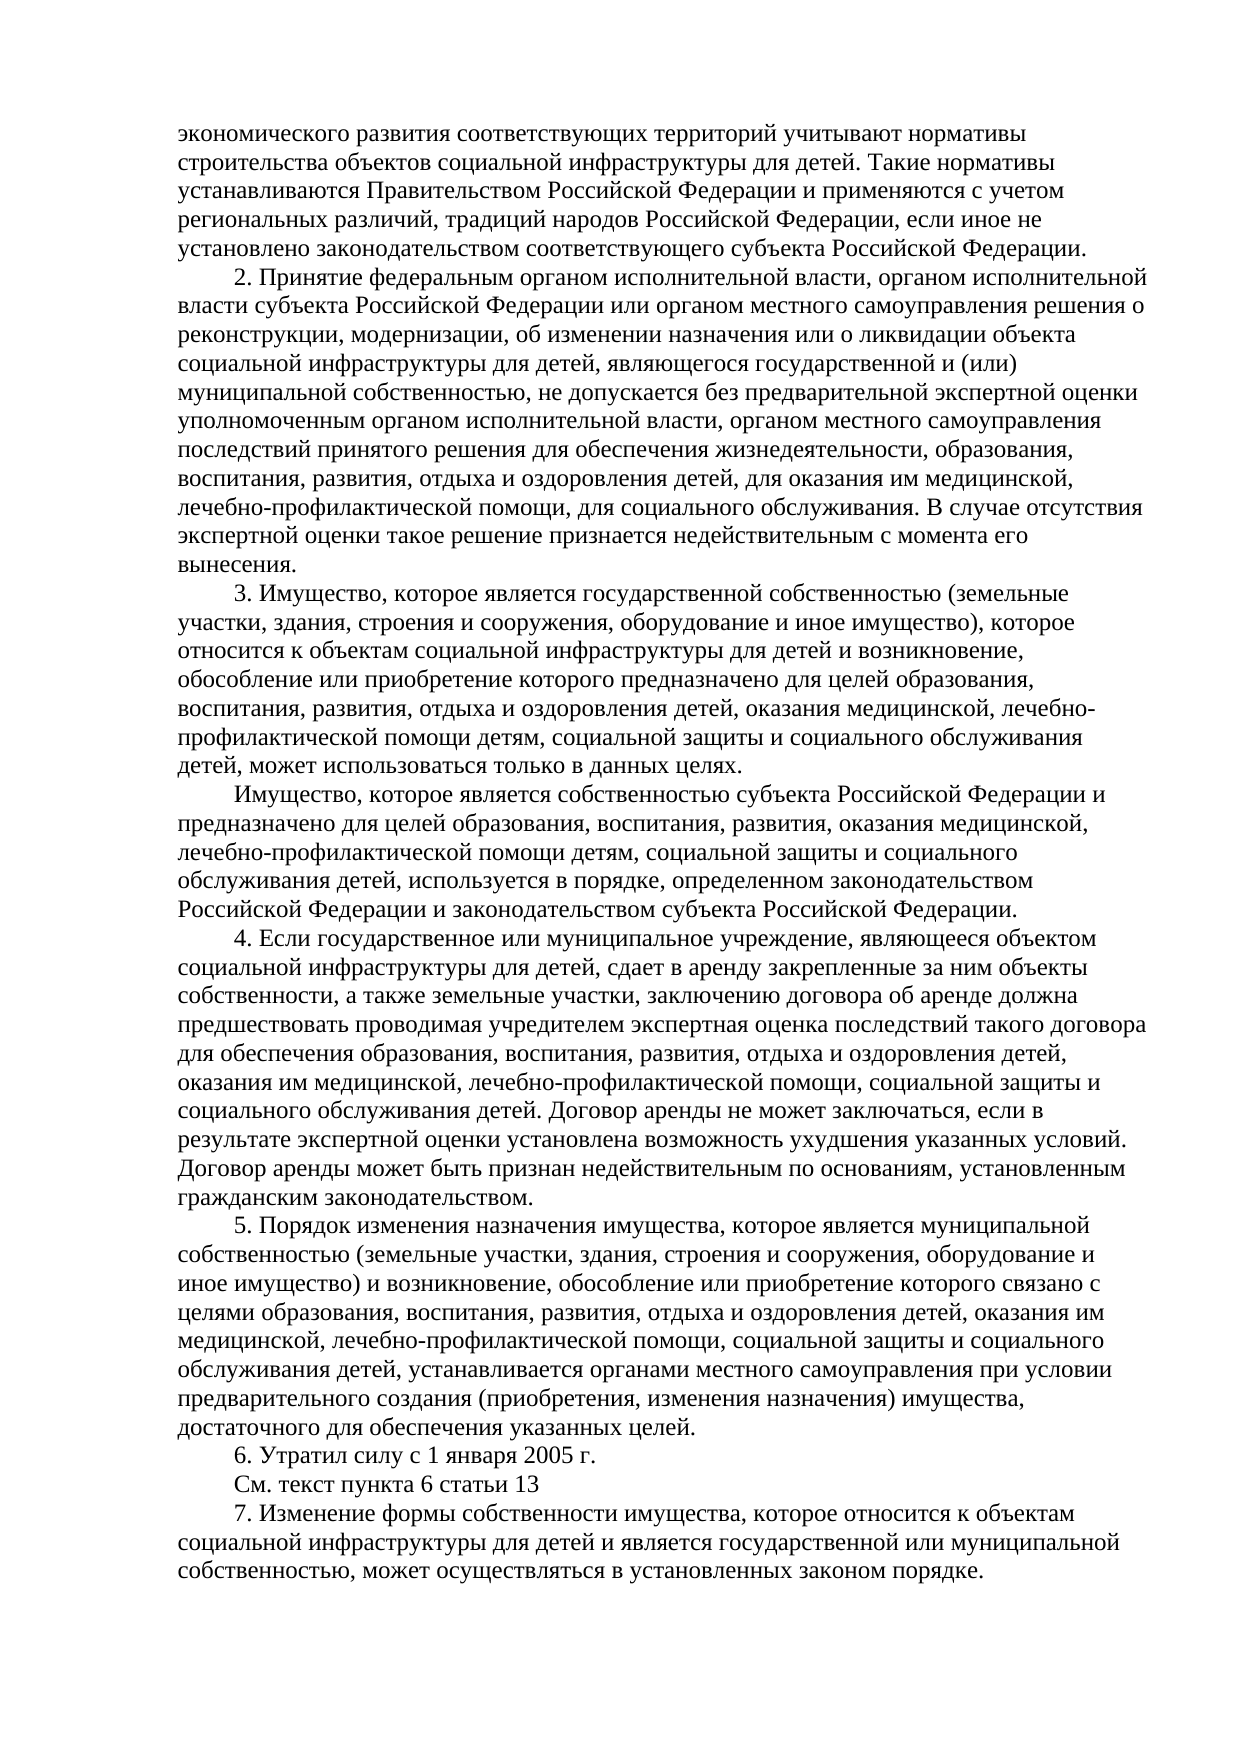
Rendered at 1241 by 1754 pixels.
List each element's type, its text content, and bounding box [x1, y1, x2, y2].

text 3. Имущество, которое является государственной собственностью (земельные участки, здания, строения и сооружения, оборудование и иное имущество), которое относится к объектам социальной инфраструктуры для детей и возникновение, обособление или приобретение которого предназначено для целей образования, воспитания, развития, отдыха и оздоровления детей, оказания медицинской, лечебно-профилактической помощи детям, социальной защиты и социального обслуживания детей, может использоваться только в данных целях. [177, 578, 1152, 779]
text См. текст пункта 6 статьи 13 [177, 1469, 1152, 1498]
text 5. Порядок изменения назначения имущества, которое является муниципальной собственностью (земельные участки, здания, строения и сооружения, оборудование и иное имущество) и возникновение, обособление или приобретение которого связано с целями образования, воспитания, развития, отдыха и оздоровления детей, оказания им медицинской, лечебно-профилактической помощи, социальной защиты и социального обслуживания детей, устанавливается органами местного самоуправления при условии предварительного создания (приобретения, изменения назначения) имущества, достаточного для обеспечения указанных целей. [177, 1211, 1152, 1441]
text 6. Утратил силу с 1 января . [177, 1441, 1152, 1469]
text 7. Изменение формы собственности имущества, которое относится к объектам социальной инфраструктуры для детей и является государственной или муниципальной собственностью, может осуществляться в установленных законом порядке. [177, 1498, 1152, 1584]
text Имущество, которое является собственностью субъекта Российской Федерации и предназначено для целей образования, воспитания, развития, оказания медицинской, лечебно-профилактической помощи детям, социальной защиты и социального обслуживания детей, используется в порядке, определенном законодательством Российской Федерации и законодательством субъекта Российской Федерации. [177, 779, 1152, 923]
text 4. Если государственное или муниципальное учреждение, являющееся объектом социальной инфраструктуры для детей, сдает в аренду закрепленные за ним объекты собственности, а также земельные участки, заключению договора об аренде должна предшествовать проводимая учредителем экспертная оценка последствий такого договора для обеспечения образования, воспитания, развития, отдыха и оздоровления детей, оказания им медицинской, лечебно-профилактической помощи, социальной защиты и социального обслуживания детей. Договор аренды не может заключаться, если в результате экспертной оценки установлена возможность ухудшения указанных условий. Договор аренды может быть признан недействительным по основаниям, установленным гражданским законодательством. [177, 923, 1152, 1211]
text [177, 118, 1152, 262]
text 2. Принятие федеральным органом исполнительной власти, органом исполнительной власти субъекта Российской Федерации или органом местного самоуправления решения о реконструкции, модернизации, об изменении назначения или о ликвидации объекта социальной инфраструктуры для детей, являющегося государственной и (или) муниципальной собственностью, не допускается без предварительной экспертной оценки уполномоченным органом исполнительной власти, органом местного самоуправления последствий принятого решения для обеспечения жизнедеятельности, образования, воспитания, развития, отдыха и оздоровления детей, для оказания им медицинской, лечебно-профилактической помощи, для социального обслуживания. В случае отсутствия экспертной оценки такое решение признается недействительным с момента его вынесения. [177, 262, 1152, 578]
